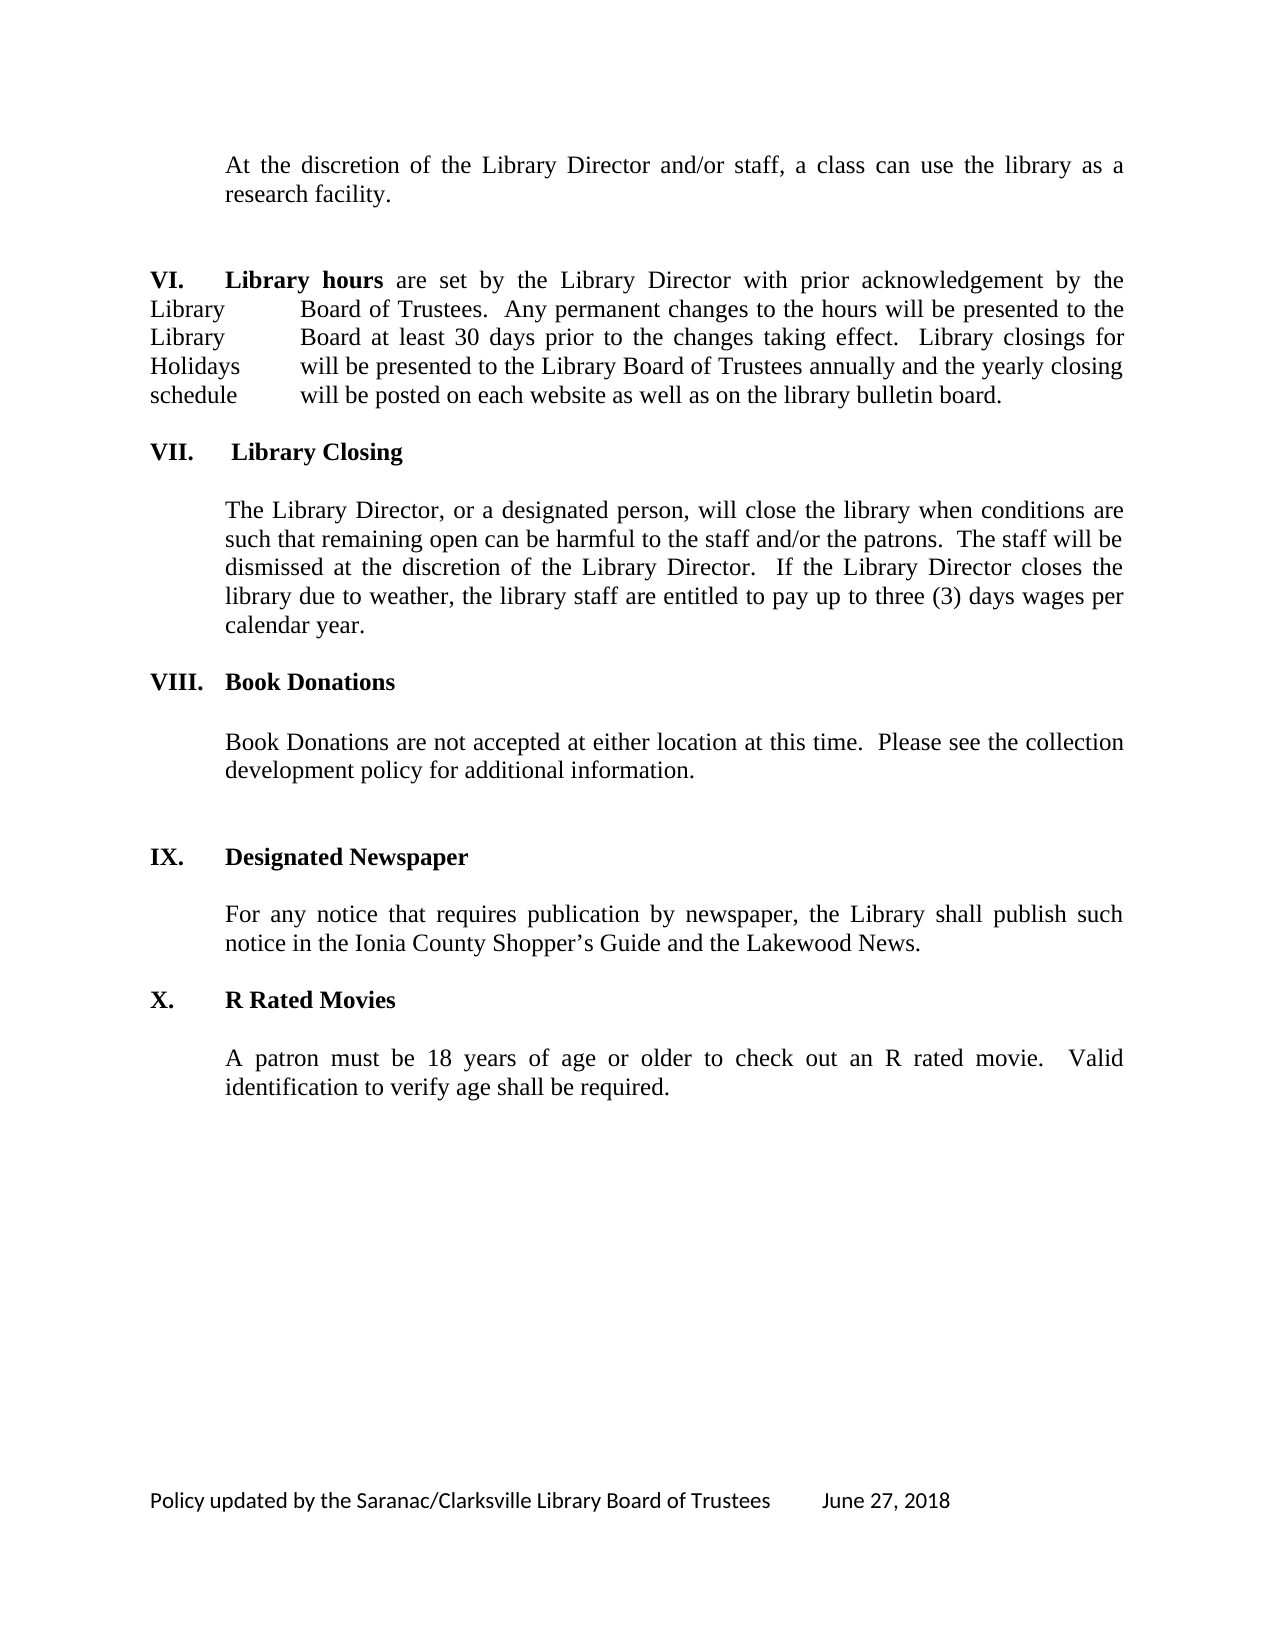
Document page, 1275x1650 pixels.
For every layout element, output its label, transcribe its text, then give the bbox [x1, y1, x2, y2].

text A patron must be 18 years of age or older to check out an R rated movie. Valid identification to verify age shall be required. [225, 1043, 1125, 1101]
text For any notice that requires publication by newspaper, the Library shall publish such notice in the Ionia County Shopper’s Guide and the Lakewood News. [225, 899, 1125, 957]
subtitle VIII. Book Donations [150, 667, 1125, 696]
text At the discretion of the Library Director and/or staff, a class can use the library as a research facility. [225, 150, 1125, 207]
subtitle VI. Library hours are set by the Library Director with prior acknowledgement by the Library Board of Trustees. Any permanent changes to the hours will be presented to the Library Board at least 30 days prior to the changes taking effect. Library closings for Holidays will be presented to the Library Board of Trustees annually and the yearly closing schedule will be posted on each website as well as on the library bulletin board. [150, 265, 1125, 409]
text Book Donations are not accepted at either location at this time. Please see the collection development policy for additional information. [225, 727, 1125, 784]
text X. R Rated Movies [150, 986, 1125, 1014]
text The Library Director, or a designated person, will close the library when conditions are such that remaining open can be harmful to the staff and/or the patrons. The staff will be dismissed at the discretion of the Library Director. If the Library Director closes the library due to weather, the library staff are entitled to pay up to three (3) days wages per calendar year. [225, 495, 1125, 639]
text IX. Designated Newspaper [150, 842, 1125, 871]
subtitle VII. Library Closing [150, 437, 1125, 466]
